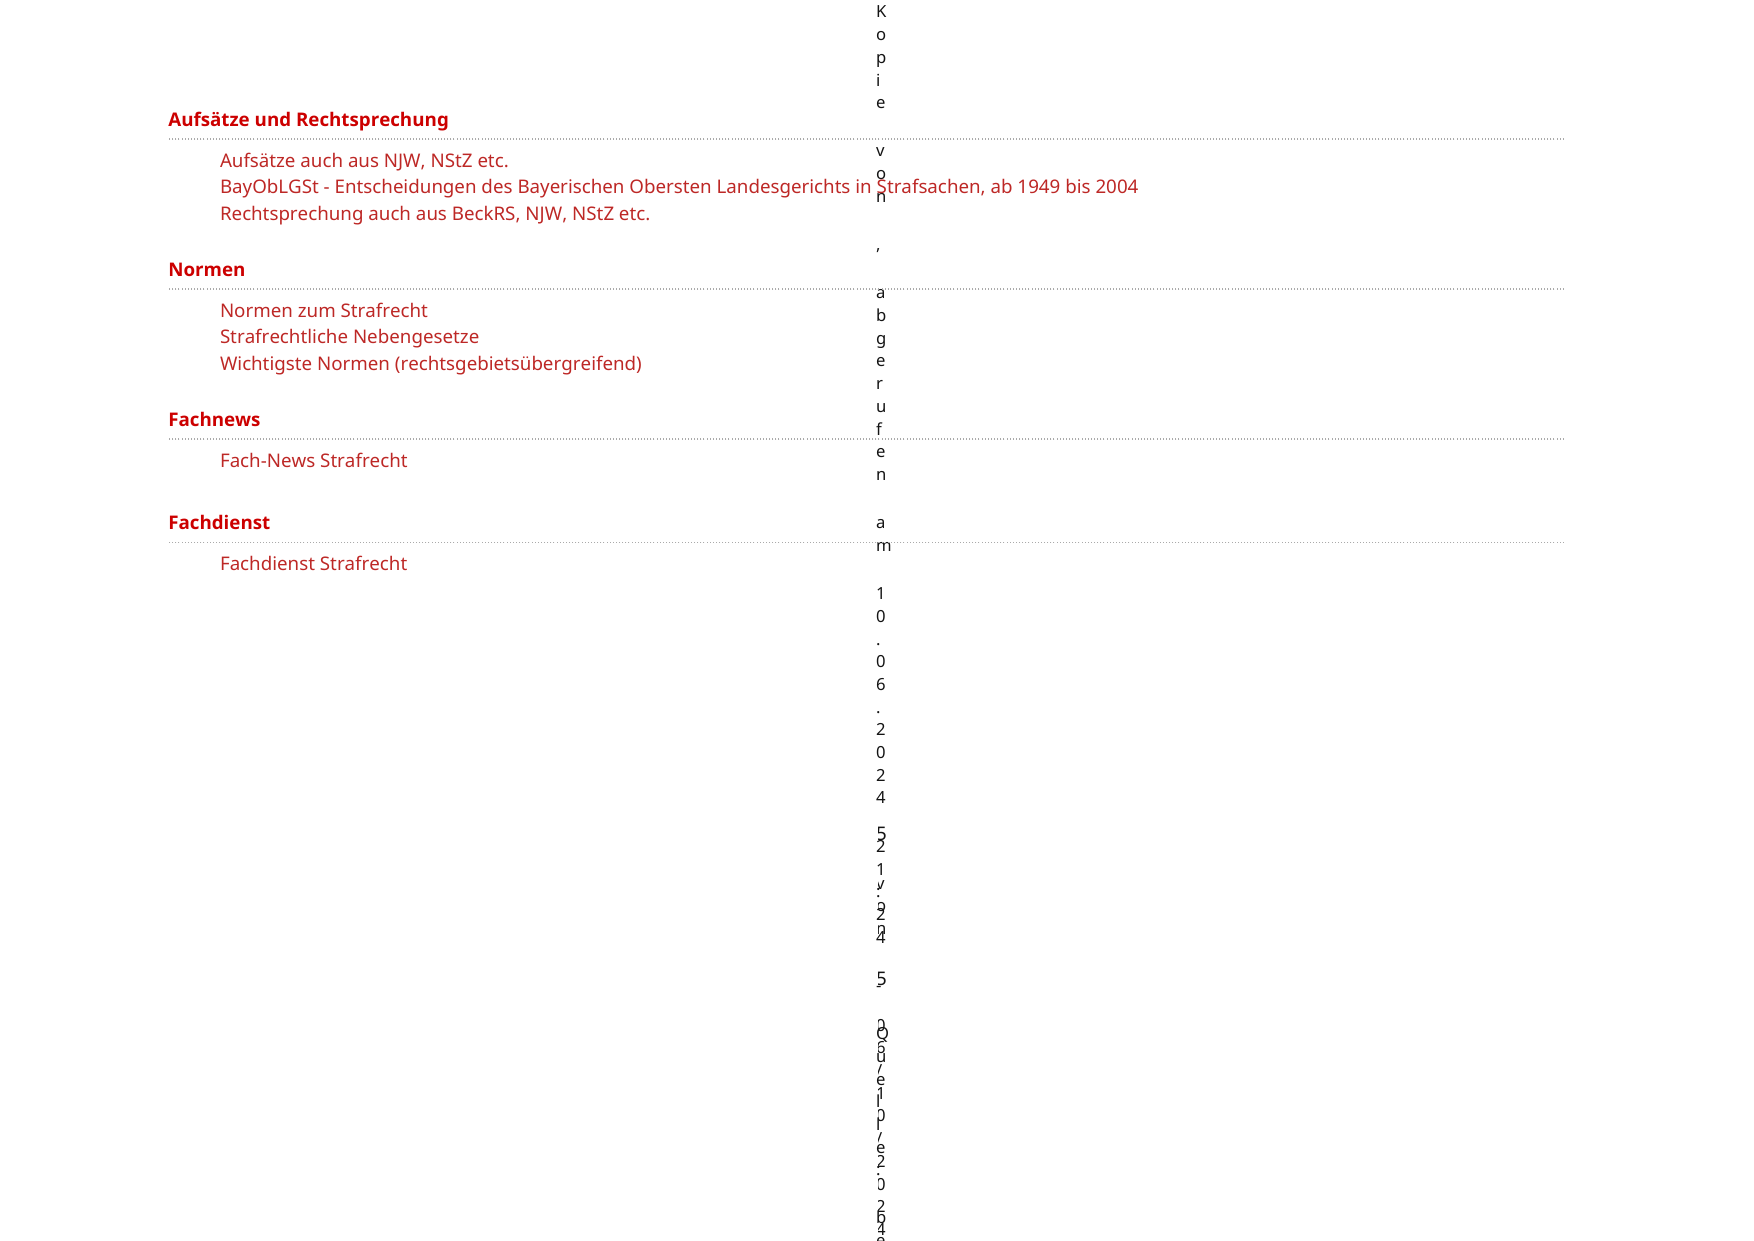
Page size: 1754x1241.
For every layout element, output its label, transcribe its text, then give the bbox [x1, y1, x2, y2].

text Aufsätze auch aus NJW, NStZ etc. [199, 146, 1566, 173]
text Strafrechtliche Nebengesetze [199, 323, 1566, 349]
text Fach-News Strafrecht [213, 446, 1572, 479]
text Fachdienst Strafrecht [213, 549, 1572, 582]
text Fachnews [168, 399, 1564, 440]
text Fachdienst [168, 502, 1564, 543]
text Aufsätze und Rechtsprechung [168, 99, 1564, 140]
text Normen [168, 249, 1564, 290]
text Rechtsprechung auch aus BeckRS, NJW, NStZ etc. [199, 199, 1566, 226]
text BayObLGSt - Entscheidungen des Bayerischen Obersten Landesgerichts in Strafsachen, ab 1949 bis 2004 [199, 173, 1566, 199]
text Normen zum Strafrecht [199, 296, 1566, 323]
text Wichtigste Normen (rechtsgebietsübergreifend) [199, 349, 1566, 376]
